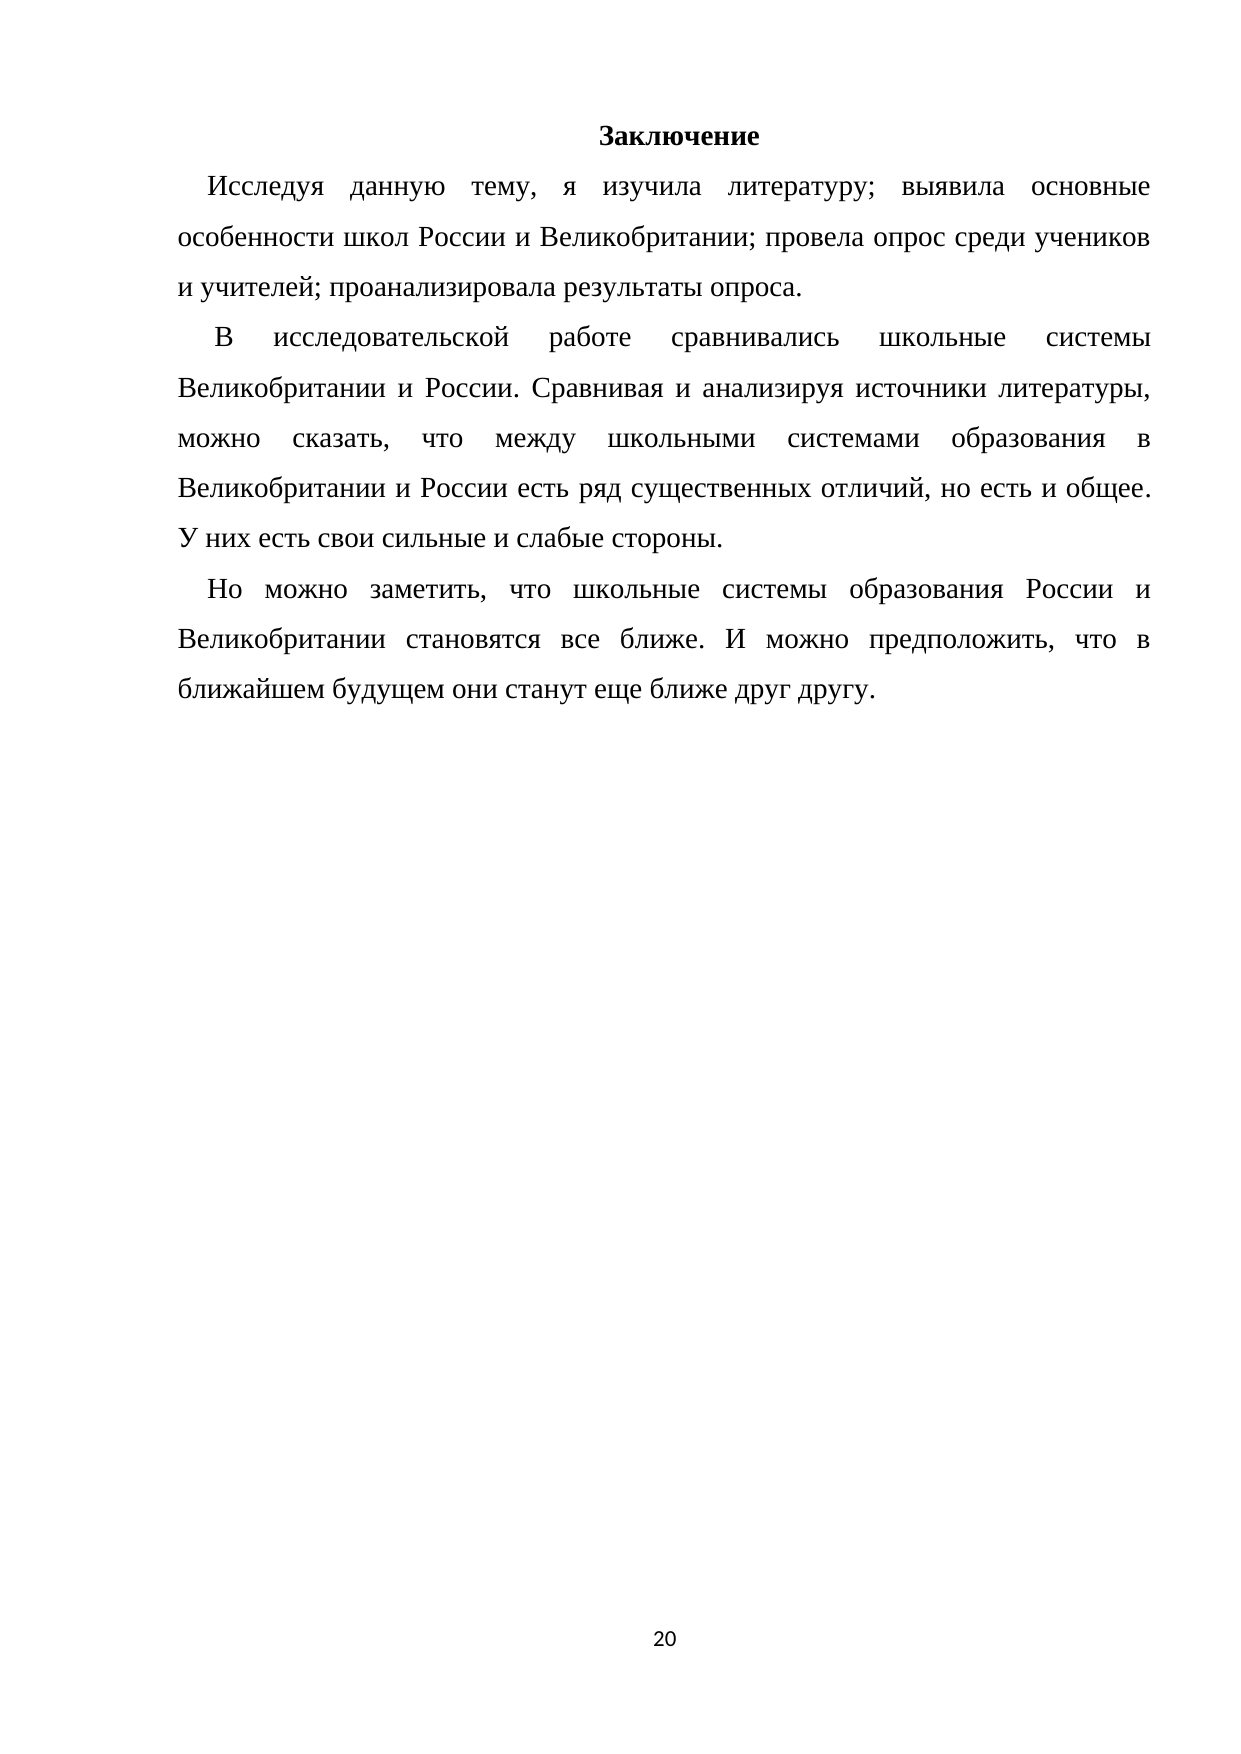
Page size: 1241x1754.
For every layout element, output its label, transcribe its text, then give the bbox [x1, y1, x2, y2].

text Заключение [177, 118, 1152, 152]
text Исследуя данную тему, я изучила литературу; выявила основные особенности школ России и Великобритании; провела опрос среди учеников и учителей; проанализировала результаты опроса. [177, 168, 1152, 303]
text Но можно заметить, что школьные системы образования России и Великобритании становятся все ближе. И можно предположить, что в ближайшем будущем они станут еще ближе друг другу. [177, 571, 1152, 705]
text В исследовательской работе сравнивались школьные системы Великобритании и России. Сравнивая и анализируя источники литературы, можно сказать, что между школьными системами образования в Великобритании и России есть ряд существенных отличий, но есть и общее. У них есть свои сильные и слабые стороны. [177, 319, 1152, 554]
